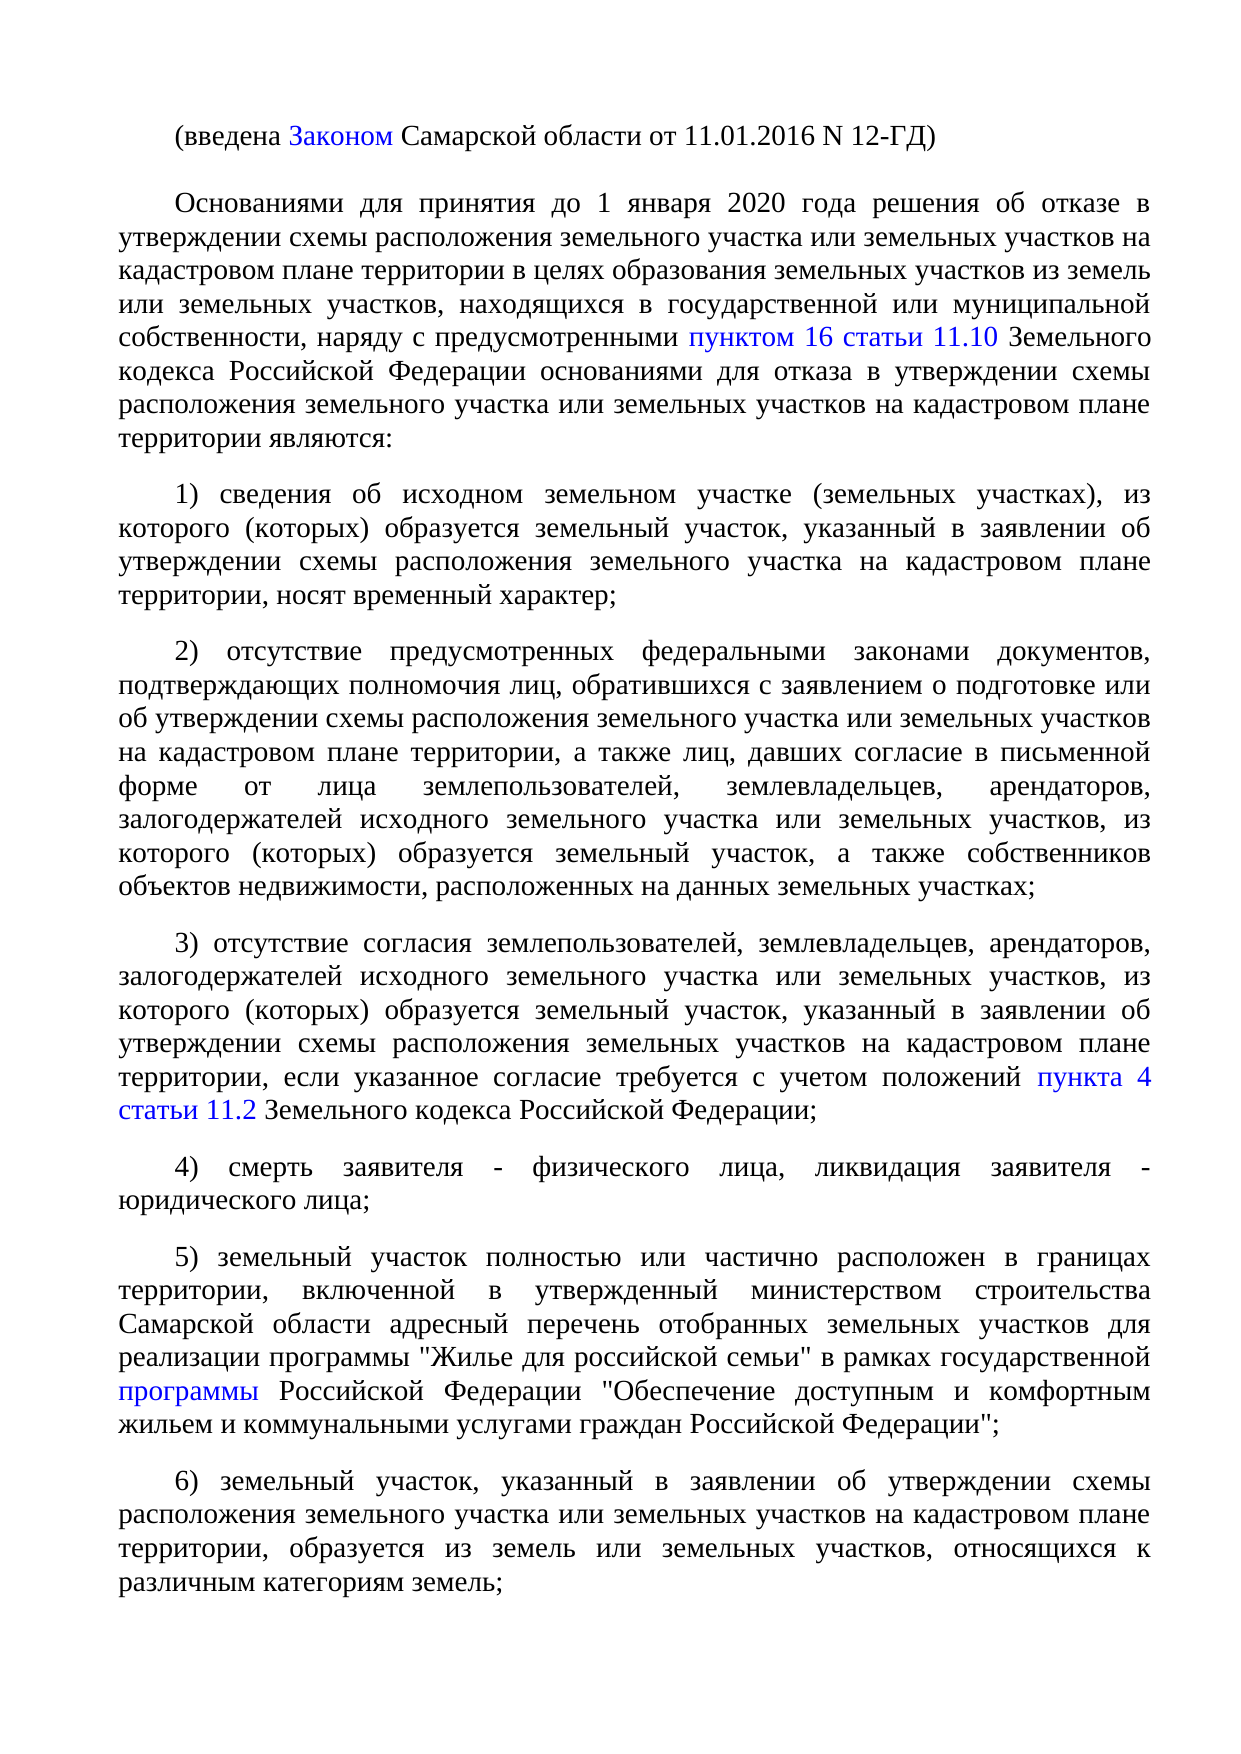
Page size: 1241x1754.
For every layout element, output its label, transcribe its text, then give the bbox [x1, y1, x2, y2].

text 6) земельный участок, указанный в заявлении об утверждении схемы расположения земельного участка или земельных участков на кадастровом плане территории, образуется из земель или земельных участков, относящихся к различным категориям земель; [118, 1463, 1152, 1597]
text Основаниями для принятия до 1 января 2020 года решения об отказе в утверждении схемы расположения земельного участка или земельных участков на кадастровом плане территории в целях образования земельных участков из земель или земельных участков, находящихся в государственной или муниципальной собственности, наряду с предусмотренными пунктом 16 статьи 11.10 Земельного кодекса Российской Федерации основаниями для отказа в утверждении схемы расположения земельного участка или земельных участков на кадастровом плане территории являются: [118, 185, 1152, 453]
text 4) смерть заявителя - физического лица, ликвидация заявителя - юридического лица; [118, 1149, 1152, 1216]
text 5) земельный участок полностью или частично расположен в границах территории, включенной в утвержденный министерством строительства Самарской области адресный перечень отобранных земельных участков для реализации программы "Жилье для российской семьи" в рамках государственной программы Российской Федерации "Обеспечение доступным и комфортным жильем и коммунальными услугами граждан Российской Федерации"; [118, 1239, 1152, 1440]
text 2) отсутствие предусмотренных федеральными законами документов, подтверждающих полномочия лиц, обратившихся с заявлением о подготовке или об утверждении схемы расположения земельного участка или земельных участков на кадастровом плане территории, а также лиц, давших согласие в письменной форме от лица землепользователей, землевладельцев, арендаторов, залогодержателей исходного земельного участка или земельных участков, из которого (которых) образуется земельный участок, а также собственников объектов недвижимости, расположенных на данных земельных участках; [118, 633, 1152, 902]
text (введена Законом Самарской области от 11.01.2016 N 12-ГД) [118, 118, 1152, 152]
text 1) сведения об исходном земельном участке (земельных участках), из которого (которых) образуется земельный участок, указанный в заявлении об утверждении схемы расположения земельного участка на кадастровом плане территории, носят временный характер; [118, 476, 1152, 611]
text 3) отсутствие согласия землепользователей, землевладельцев, арендаторов, залогодержателей исходного земельного участка или земельных участков, из которого (которых) образуется земельный участок, указанный в заявлении об утверждении схемы расположения земельных участков на кадастровом плане территории, если указанное согласие требуется с учетом положений пункта 4 статьи 11.2 Земельного кодекса Российской Федерации; [118, 925, 1152, 1126]
